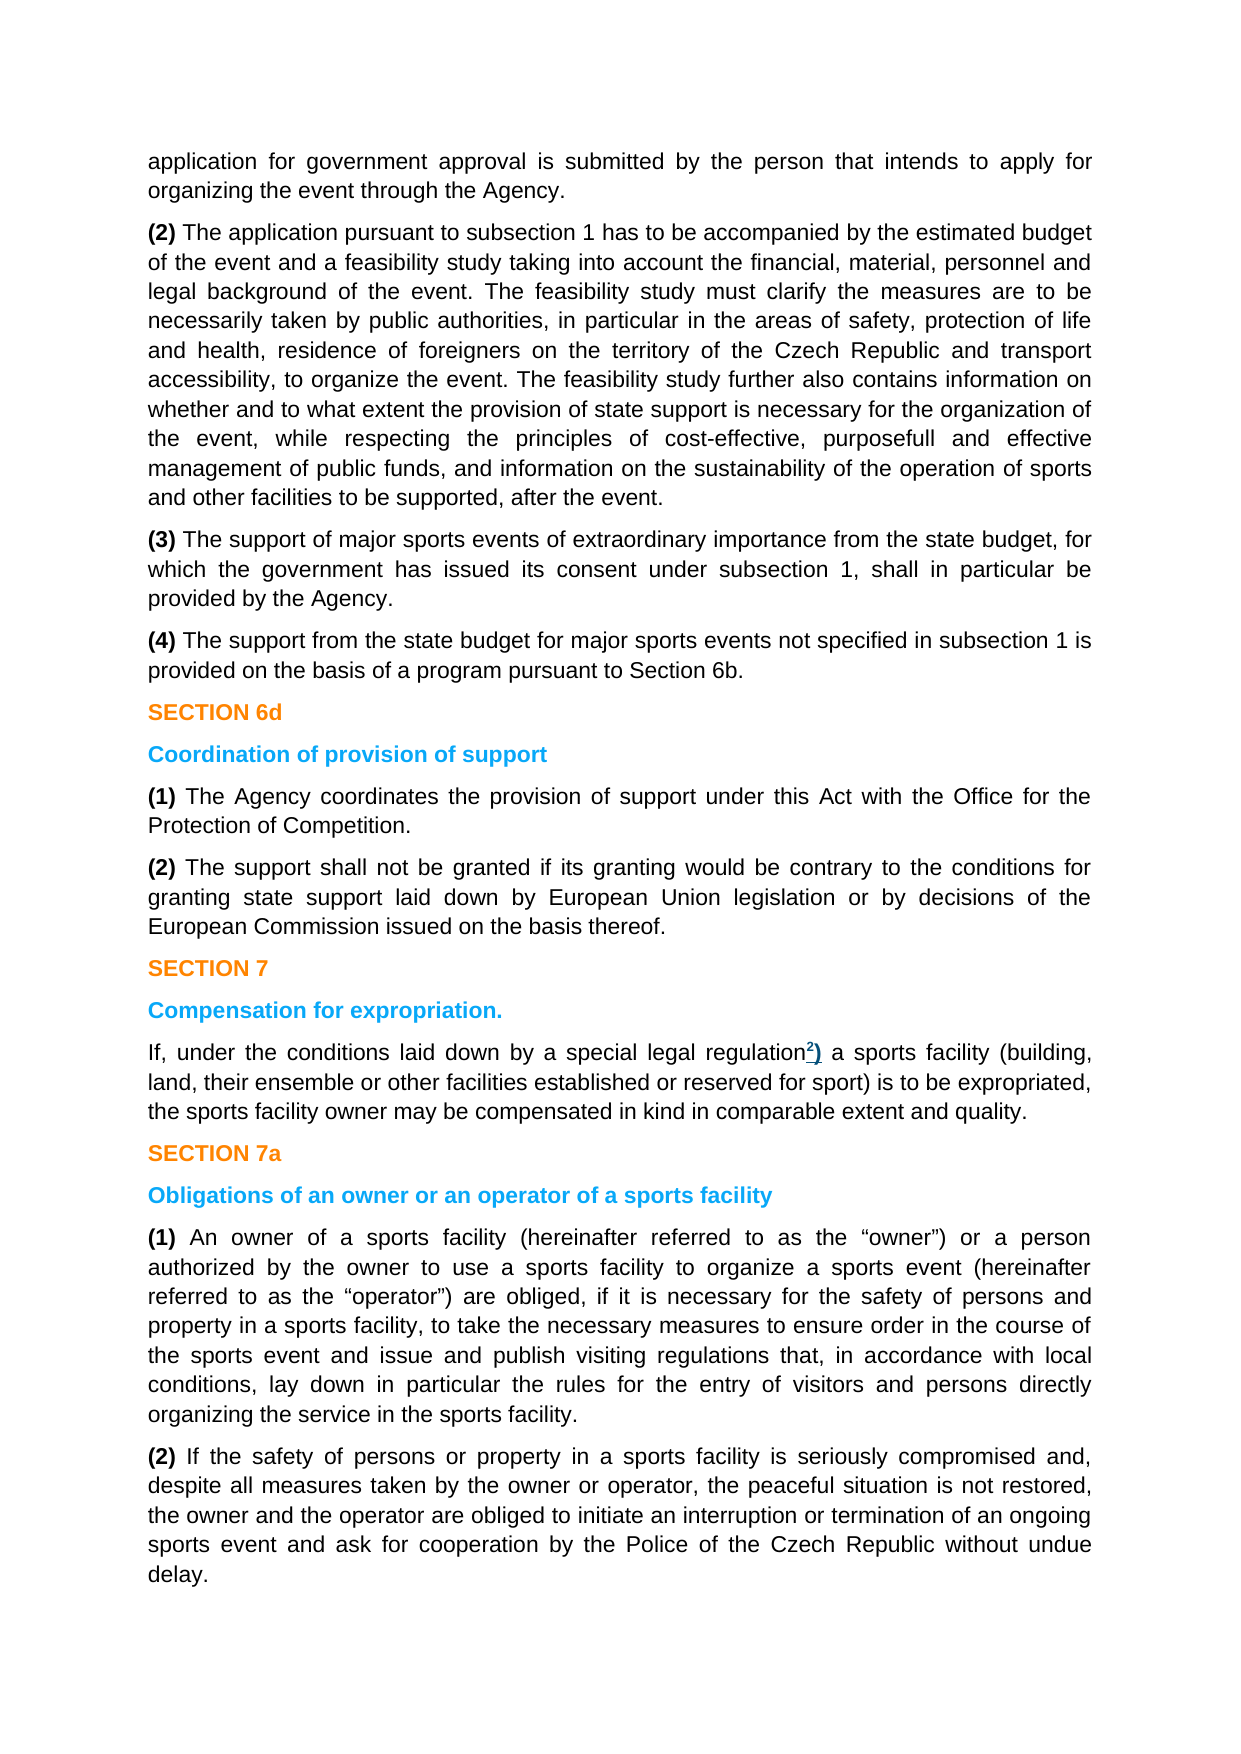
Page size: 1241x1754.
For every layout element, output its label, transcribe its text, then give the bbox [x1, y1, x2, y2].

text SECTION 6d [148, 699, 1093, 725]
text (2) If the safety of persons or property in a sports facility is seriously compromised and, despite all measures taken by the owner or operator, the peaceful situation is not restored, the owner and the operator are obliged to initiate an interruption or termination of an ongoing sports event and ask for cooperation by the Police of the Czech Republic without undue delay. [148, 1443, 1093, 1587]
text (4) The support from the state budget for major sports events not specified in subsection 1 is provided on the basis of a program pursuant to Section 6b. [148, 627, 1093, 683]
text (3) The support of major sports events of extraordinary importance from the state budget, for which the government has issued its consent under subsection 1, shall in particular be provided by the Agency. [148, 526, 1093, 612]
text (1) An owner of a sports facility (hereinafter referred to as the “owner”) or a person authorized by the owner to use a sports facility to organize a sports event (hereinafter referred to as the “operator”) are obliged, if it is necessary for the safety of persons and property in a sports facility, to take the necessary measures to ensure order in the course of the sports event and issue and publish visiting regulations that, in accordance with local conditions, lay down in particular the rules for the entry of visitors and persons directly organizing the service in the sports facility. [148, 1224, 1093, 1427]
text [148, 148, 1093, 203]
text Compensation for expropriation. [148, 997, 1093, 1023]
text Obligations of an owner or an operator of a sports facility [148, 1182, 1093, 1208]
text (2) The support shall not be granted if its granting would be contrary to the conditions for granting state support laid down by European Union legislation or by decisions of the European Commission issued on the basis thereof. [148, 854, 1093, 939]
text Coordination of provision of support [148, 741, 1093, 767]
text SECTION 7 [148, 955, 1093, 981]
text (1) The Agency coordinates the provision of support under this Act with the Office for the Protection of Competition. [148, 783, 1093, 838]
text SECTION 7a [148, 1140, 1093, 1166]
text (2) The application pursuant to subsection 1 has to be accompanied by the estimated budget of the event and a feasibility study taking into account the financial, material, personnel and legal background of the event. The feasibility study must clarify the measures are to be necessarily taken by public authorities, in particular in the areas of safety, protection of life and health, residence of foreigners on the territory of the Czech Republic and transport accessibility, to organize the event. The feasibility study further also contains information on whether and to what extent the provision of state support is necessary for the organization of the event, while respecting the principles of cost-effective, purposefull and effective management of public funds, and information on the sustainability of the operation of sports and other facilities to be supported, after the event. [148, 219, 1093, 511]
text If, under the conditions laid down by a special legal regulation2) a sports facility (building, land, their ensemble or other facilities established or reserved for sport) is to be expropriated, the sports facility owner may be compensated in kind in comparable extent and quality. [148, 1039, 1093, 1124]
